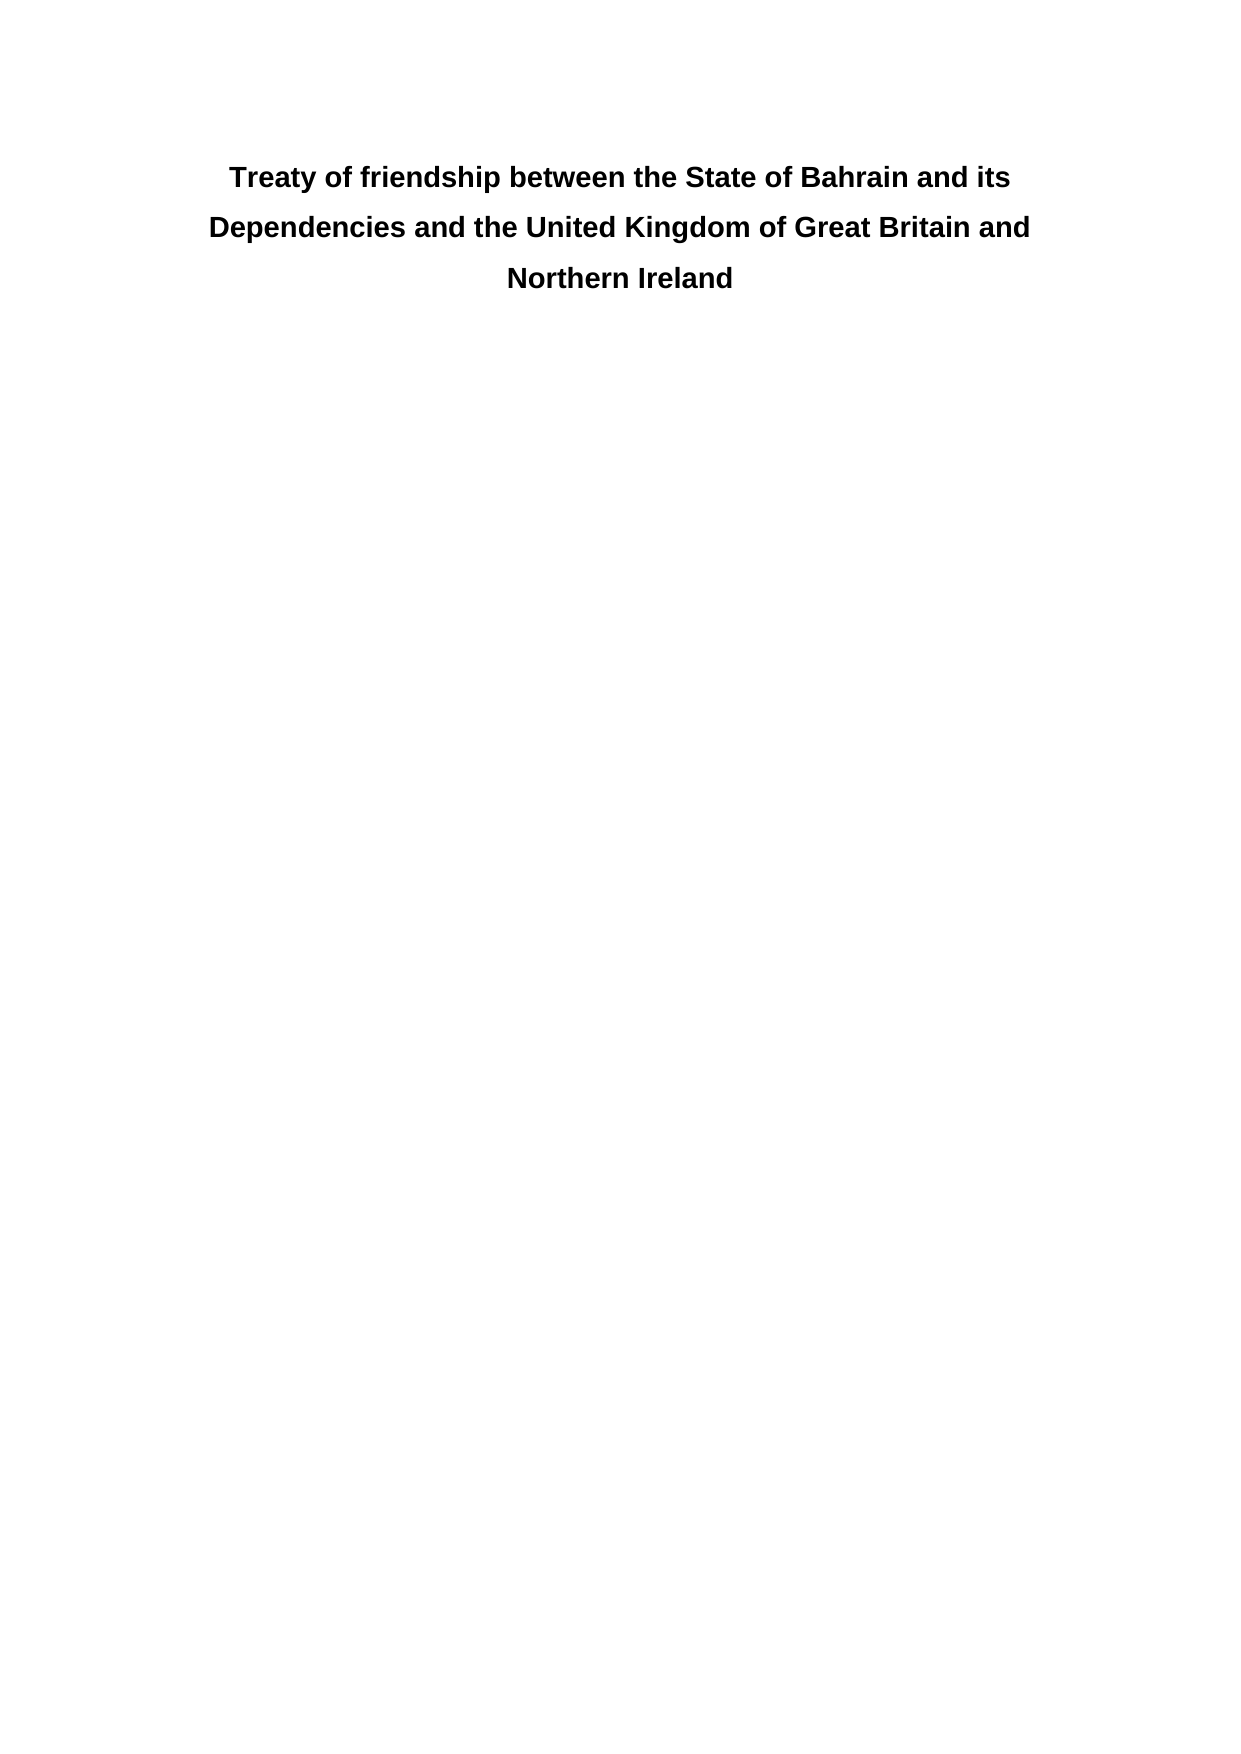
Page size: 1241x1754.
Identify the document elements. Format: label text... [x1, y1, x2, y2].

text Treaty of friendship between the State of Bahrain and its Dependencies and the United Kingdom of Great Britain and Northern Ireland [148, 160, 1093, 294]
